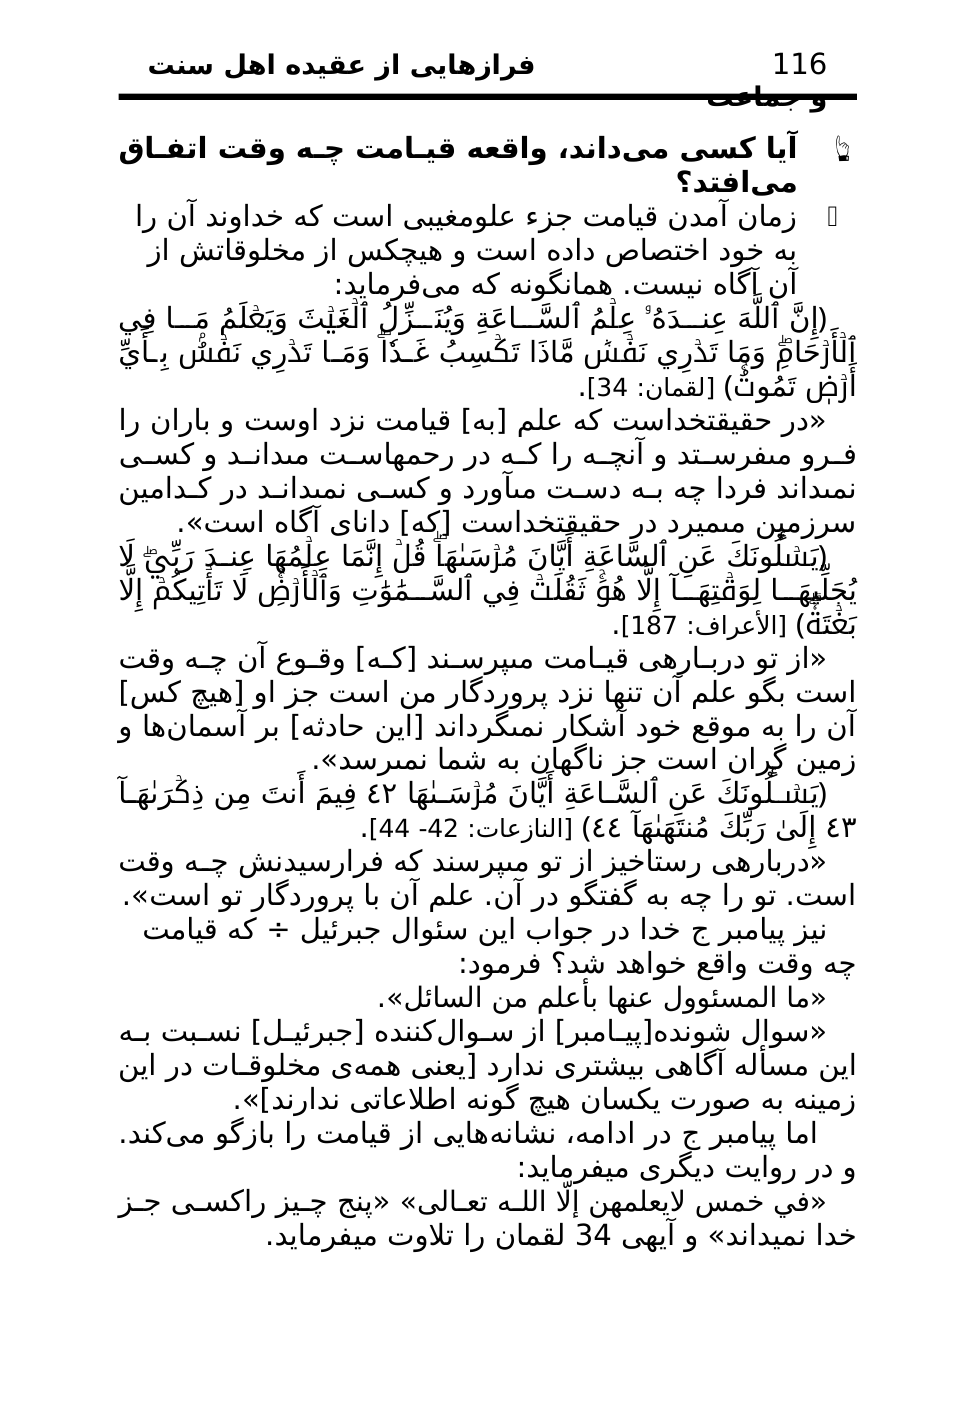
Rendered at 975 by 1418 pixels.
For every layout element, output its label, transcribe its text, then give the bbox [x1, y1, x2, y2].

text نیز پیامبر ج خدا در جواب این سئوال جبرئیل ÷ که قیامت چه وقت واقع خواهد شد؟ فرمود: [118, 913, 857, 981]
text زمان آمدن قیامت جزء علومغیبی است که خداوند آن را به خود اختصاص داده است و هیچکس از مخلوقاتش از آن آگاه نیست. همانگونه که می‌فرماید: [118, 199, 827, 301]
text «از تو دربارهی قیامت مى‏پرسند [که] وقوع آن چه وقت است بگو علم آن تنها نزد پروردگار من است جز او [هیچ کس] آن را به موقع خود آشکار نمى‏گرداند [این حادثه] بر آسمان‌ها و زمین گران است جز ناگهان به شما نمى‏رسد». [118, 641, 857, 777]
text آيا كسی می‌داند، واقعه قيامت چه وقت اتفاق می‌افتد؟ [118, 132, 827, 199]
text «ما المسئوول عنها بأعلم من السائل». [118, 981, 857, 1014]
text «في خمس لايعلمهن إلّا الله تعالی» «پنج چیز راکسی جز خدا نمیداند» و آیهی 34 لقمان را تلاوت میفرماید. [118, 1184, 857, 1252]
text «در حقیقتخداست که علم [به] قیامت نزد اوست و باران را فرو مى‏فرستد و آنچه را که در رحمهاست مى‏داند و کسى نمى‏داند فردا چه به دست مى‏آورد و کسى نمى‏داند در کدامین سرزمین مى‏میرد در حقیقتخداست [که] داناى آگاه است». [118, 403, 857, 539]
text ﴿إِنَّ ٱللَّهَ عِندَهُۥ عِلۡمُ ٱلسَّاعَةِ وَيُنَزِّلُ ٱلۡغَيۡثَ وَيَعۡلَمُ مَا فِي ٱلۡأَرۡحَامِۖ وَمَا تَدۡرِي نَفۡسٞ مَّاذَا تَكۡسِبُ غَدٗاۖ وَمَا تَدۡرِي نَفۡسُۢ بِأَيِّ أَرۡضٖ تَمُوتُۚ﴾ [لقمان: 34]. [118, 301, 857, 403]
text ﴿يَسۡ‍َٔلُونَكَ عَنِ ٱلسَّاعَةِ أَيَّانَ مُرۡسَىٰهَا ٤٢ فِيمَ أَنتَ مِن ذِكۡرَىٰهَآ ٤٣ إِلَىٰ رَبِّكَ مُنتَهَىٰهَآ ٤٤﴾ [النازعات: 42- 44]. [118, 777, 857, 845]
text «سوال شونده[پیامبر] از سوال‌کننده [جبرئیل] نسبت به این مسأله آگاهی بیشتری ندارد [یعنی همه‌ی مخلوقات در این زمینه به صورت یکسان هیچ گونه اطلاعاتی ندارند]». [118, 1014, 857, 1116]
text «دربارهی رستاخیز از تو مى‏پرسند که فرارسیدنش چه وقت است. تو را چه به گفتگو در آن. علم آن با پروردگار تو است». [118, 845, 857, 913]
text اما پیامبر ج در ادامه، نشانه‌هایی از قیامت را بازگو می‌کند. و در روایت دیگری میفرماید: [118, 1116, 857, 1184]
text ﴿يَسۡ‍َٔلُونَكَ عَنِ ٱلسَّاعَةِ أَيَّانَ مُرۡسَىٰهَاۖ قُلۡ إِنَّمَا عِلۡمُهَا عِندَ رَبِّيۖ لَا يُجَلِّيهَا لِوَقۡتِهَآ إِلَّا هُوَۚ ثَقُلَتۡ فِي ٱلسَّمَٰوَٰتِ وَٱلۡأَرۡضِۚ لَا تَأۡتِيكُمۡ إِلَّا بَغۡتَةٗۗ﴾ [الأعراف: 187]. [118, 539, 857, 641]
